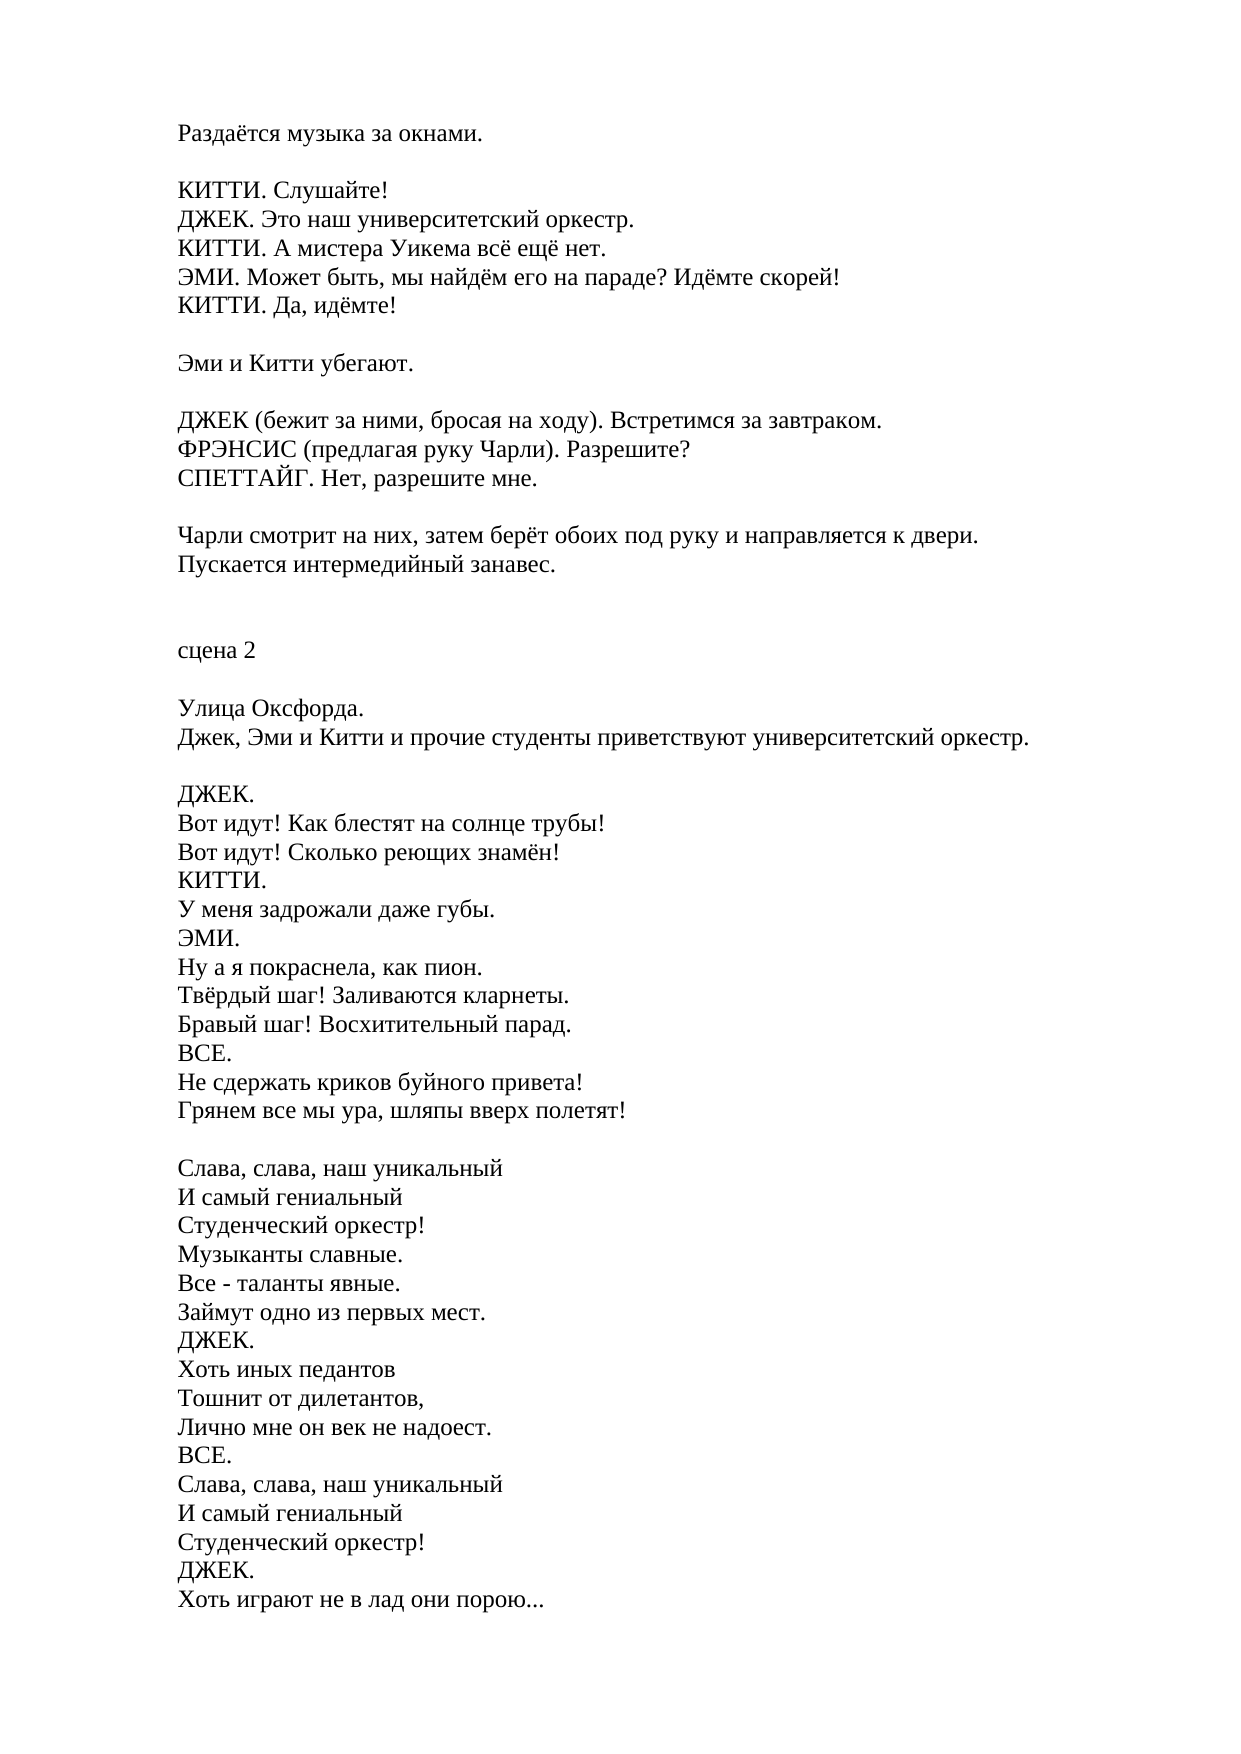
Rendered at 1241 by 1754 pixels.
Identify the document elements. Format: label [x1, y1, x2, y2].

text [177, 118, 1152, 1613]
